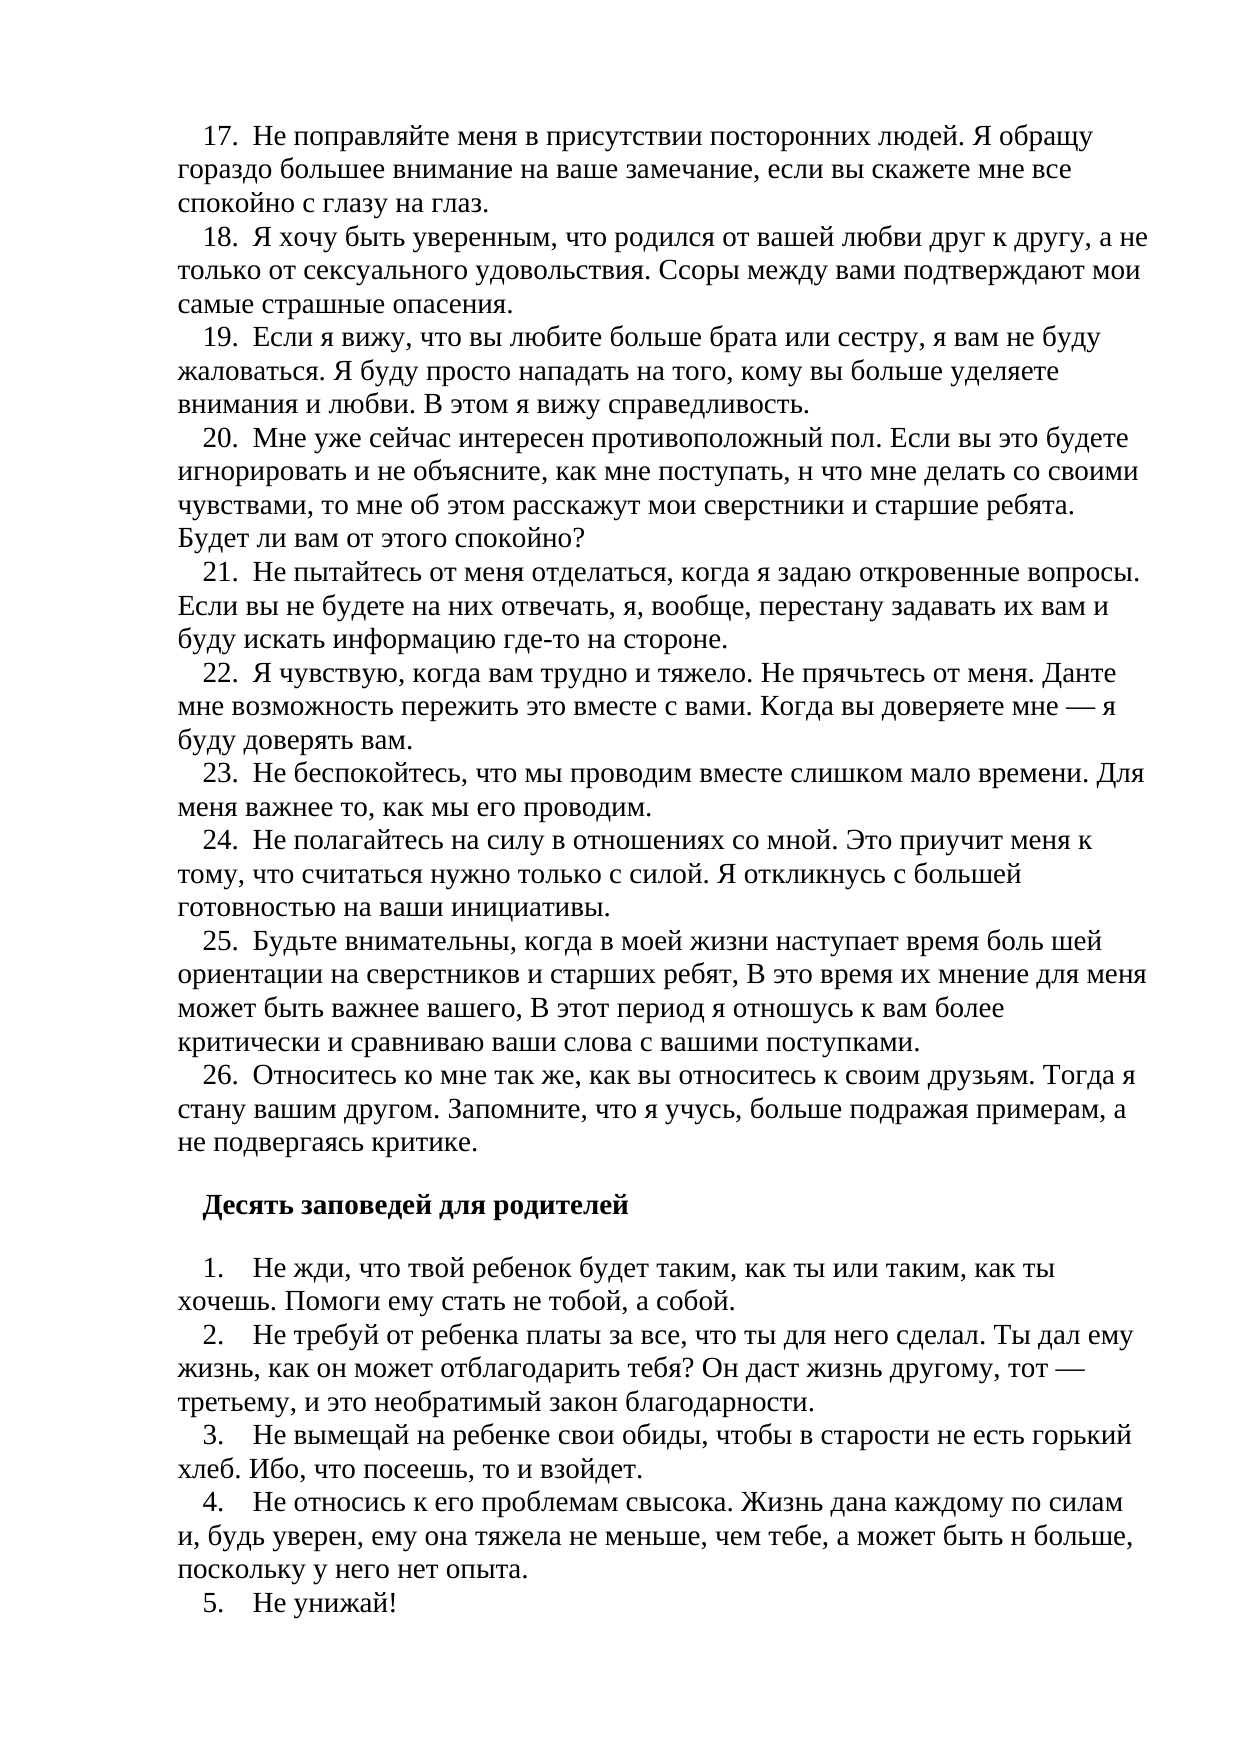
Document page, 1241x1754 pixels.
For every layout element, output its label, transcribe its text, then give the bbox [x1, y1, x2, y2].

list Не защищайте меня от последствий собственных ошибок. Я, как н вы, учусь на собственном опыте. [177, 118, 1152, 185]
list Не поправляйте меня в присутствии посторонних людей. Я обращу гораздо большее внимание на ваше замечание, если вы скажете мне все спокойно с глазу на глаз. [177, 507, 1152, 608]
list Я хочу быть уверенным, что родился от вашей любви друг к другу, а не только от сексуального удовольствия. Ссоры между вами подтверждают мои самые страшные опасения. [177, 637, 1152, 738]
list Не беспокойтесь, что мы проводим вместе слишком мало времени. Для меня важнее то, как мы его проводим. [177, 1320, 1152, 1387]
list Я чувствую, когда вам трудно и тяжело. Не прячьтесь от меня. Данте мне возможность пережить это вместе с вами. Когда вы доверяете мне — я буду доверять вам. [177, 1190, 1152, 1291]
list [177, 1546, 1152, 1613]
list Не пытайтесь от меня отделаться, когда я задаю откровенные вопросы. Если вы не будете на них отвечать, я, вообще, перестану задавать их вам и буду искать информацию где-то на стороне. [177, 1060, 1152, 1161]
list Не забывайте, я люблю экспериментировать. Таким образом, я познаю мир, поэтому, пожалуйста, смиритесь с этим. [177, 214, 1152, 281]
list Если я вижу, что вы любите больше брата или сестру, я вам не буду жаловаться. Я буду просто нападать на того, кому вы больше уделяете внимания и любви. В этом я вижу справедливость. [177, 767, 1152, 868]
list Не полагайтесь на силу в отношениях со мной. Это приучит меня к тому, что считаться нужно только с силой. Я откликнусь с большей готовностью на ваши инициативы. [177, 1416, 1152, 1517]
list Мне уже сейчас интересен противоположный пол. Если вы это будете игнорировать и не объясните, как мне поступать, н что мне делать со своими чувствами, то мне об этом расскажут мои сверстники и старшие ребята. Будет ли вам от этого спокойно? [177, 897, 1152, 1031]
list Не пытайтесь обсуждать мое поведение в самый разгар конфликта. По некоторым объективным причинам мой слух притупляется на это время, а мое желание сотрудничать с вами становится намного слабее. Будет нормально, если вы предпримете определенные шаги, но поговорите со мной об этом несколько позже. [177, 311, 1152, 478]
